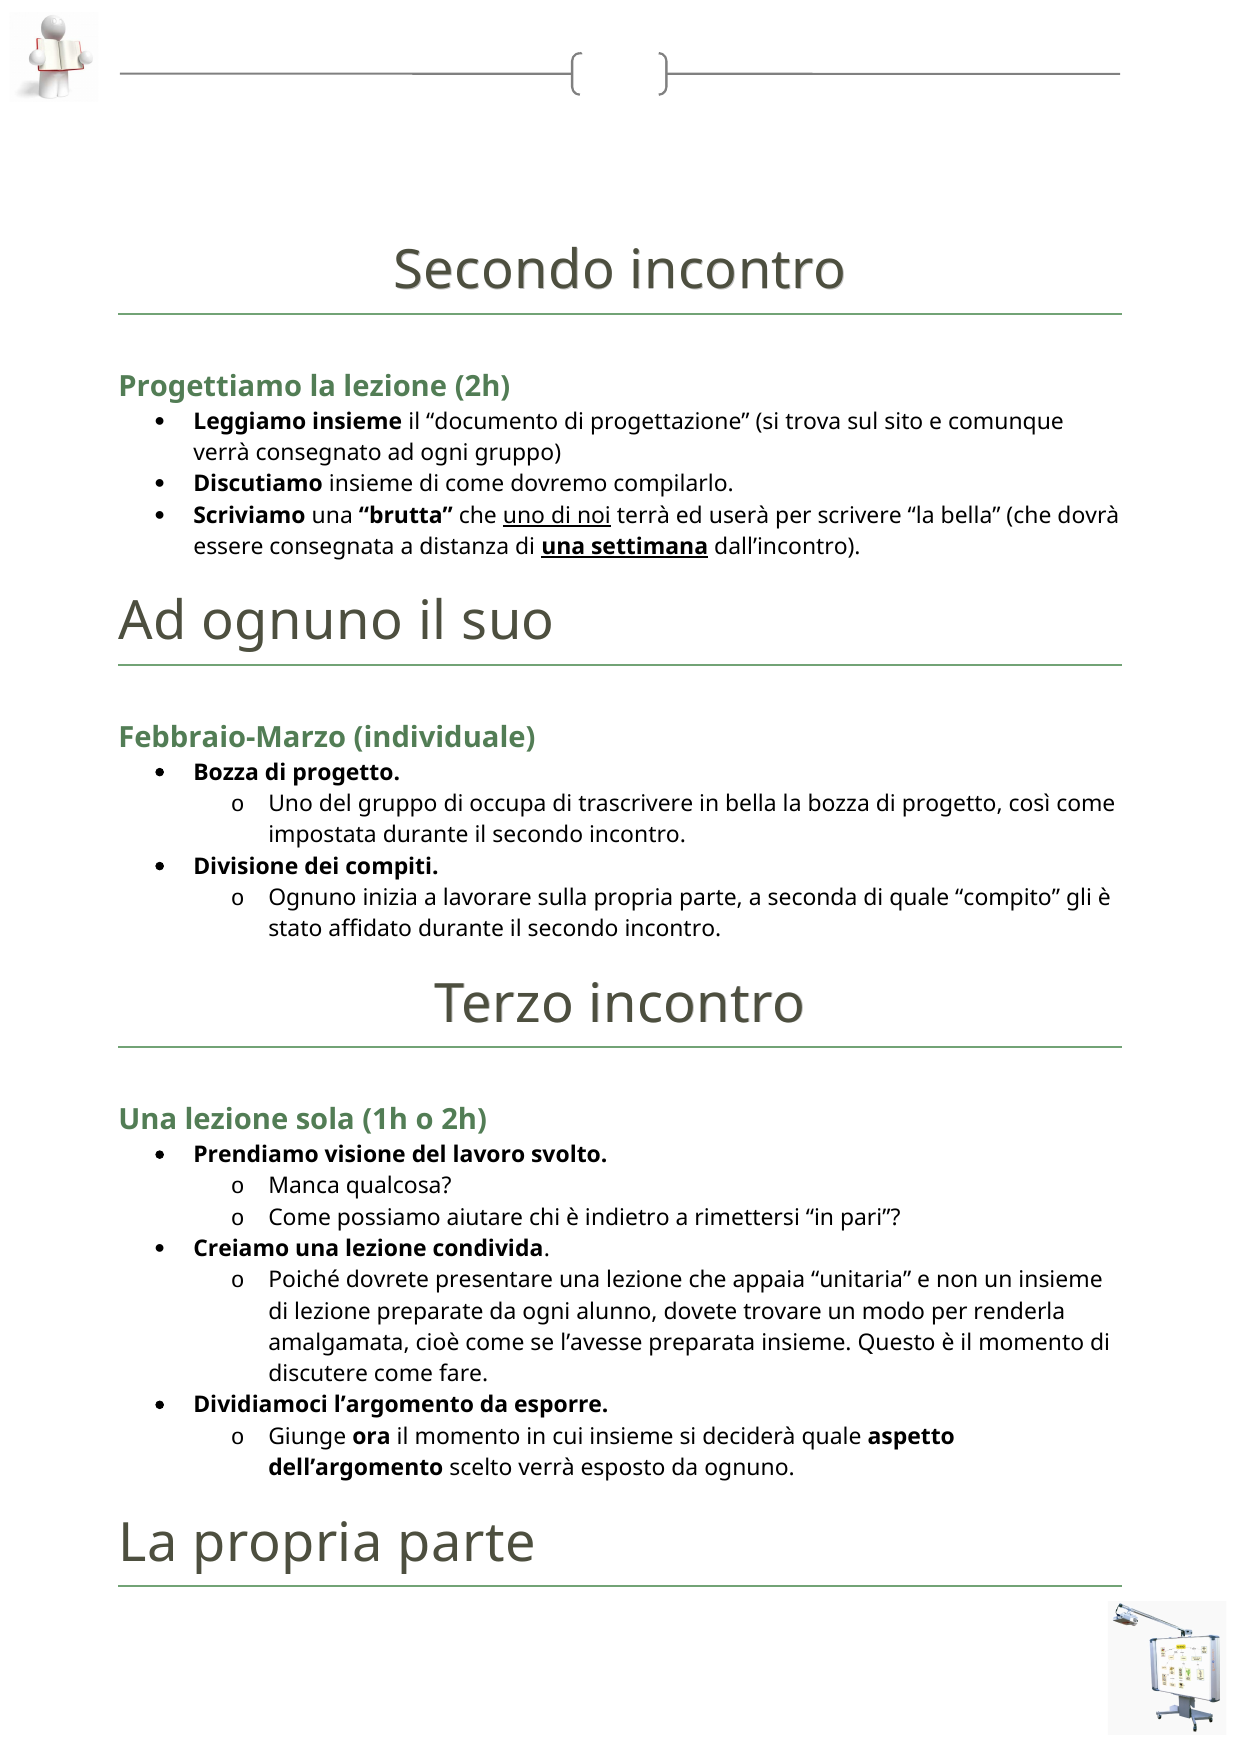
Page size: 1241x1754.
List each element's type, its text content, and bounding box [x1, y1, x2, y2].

title La propria parte [118, 1503, 1122, 1585]
list Uno del gruppo di occupa di trascrivere in bella la bozza di progetto, così come impostata durante il secondo incontro. [231, 787, 1122, 849]
list Prendiamo visione del lavoro svolto. [156, 1138, 1122, 1169]
list Dividiamoci l’argomento da esporre. [156, 1388, 1122, 1420]
subtitle Progettiamo la lezione (2h) [118, 365, 1122, 405]
subtitle Una lezione sola (1h o 2h) [118, 1098, 1122, 1138]
list Scriviamo una “brutta” che uno di noi terrà ed userà per scrivere “la bella” (che dovrà essere consegnata a distanza di una settimana dall’incontro). [156, 498, 1122, 561]
subtitle Febbraio-Marzo (individuale) [118, 716, 1122, 756]
title Secondo incontro [118, 231, 1122, 313]
list Discutiamo insieme di come dovremo compilarlo. [156, 467, 1122, 498]
picture [1107, 1601, 1227, 1735]
list Giunge ora il momento in cui insieme si deciderà quale aspetto dell’argomento scelto verrà esposto da ognuno. [231, 1420, 1122, 1482]
list Divisione dei compiti. [156, 849, 1122, 881]
list Creiamo una lezione condivida. [156, 1232, 1122, 1263]
title Ad ognuno il suo [118, 582, 1122, 664]
title Terzo incontro [118, 964, 1122, 1046]
picture [9, 12, 99, 102]
list Ognuno inizia a lavorare sulla propria parte, a seconda di quale “compito” gli è stato affidato durante il secondo incontro. [231, 881, 1122, 943]
list Manca qualcosa? [231, 1169, 1122, 1201]
list Come possiamo aiutare chi è indietro a rimettersi “in pari”? [231, 1201, 1122, 1232]
list Bozza di progetto. [156, 756, 1122, 787]
list Poiché dovrete presentare una lezione che appaia “unitaria” e non un insieme di lezione preparate da ogni alunno, dovete trovare un modo per renderla amalgamata, cioè come se l’avesse preparata insieme. Questo è il momento di discutere come fare. [231, 1263, 1122, 1388]
list Leggiamo insieme il “documento di progettazione” (si trova sul sito e comunque verrà consegnato ad ogni gruppo) [156, 405, 1122, 467]
